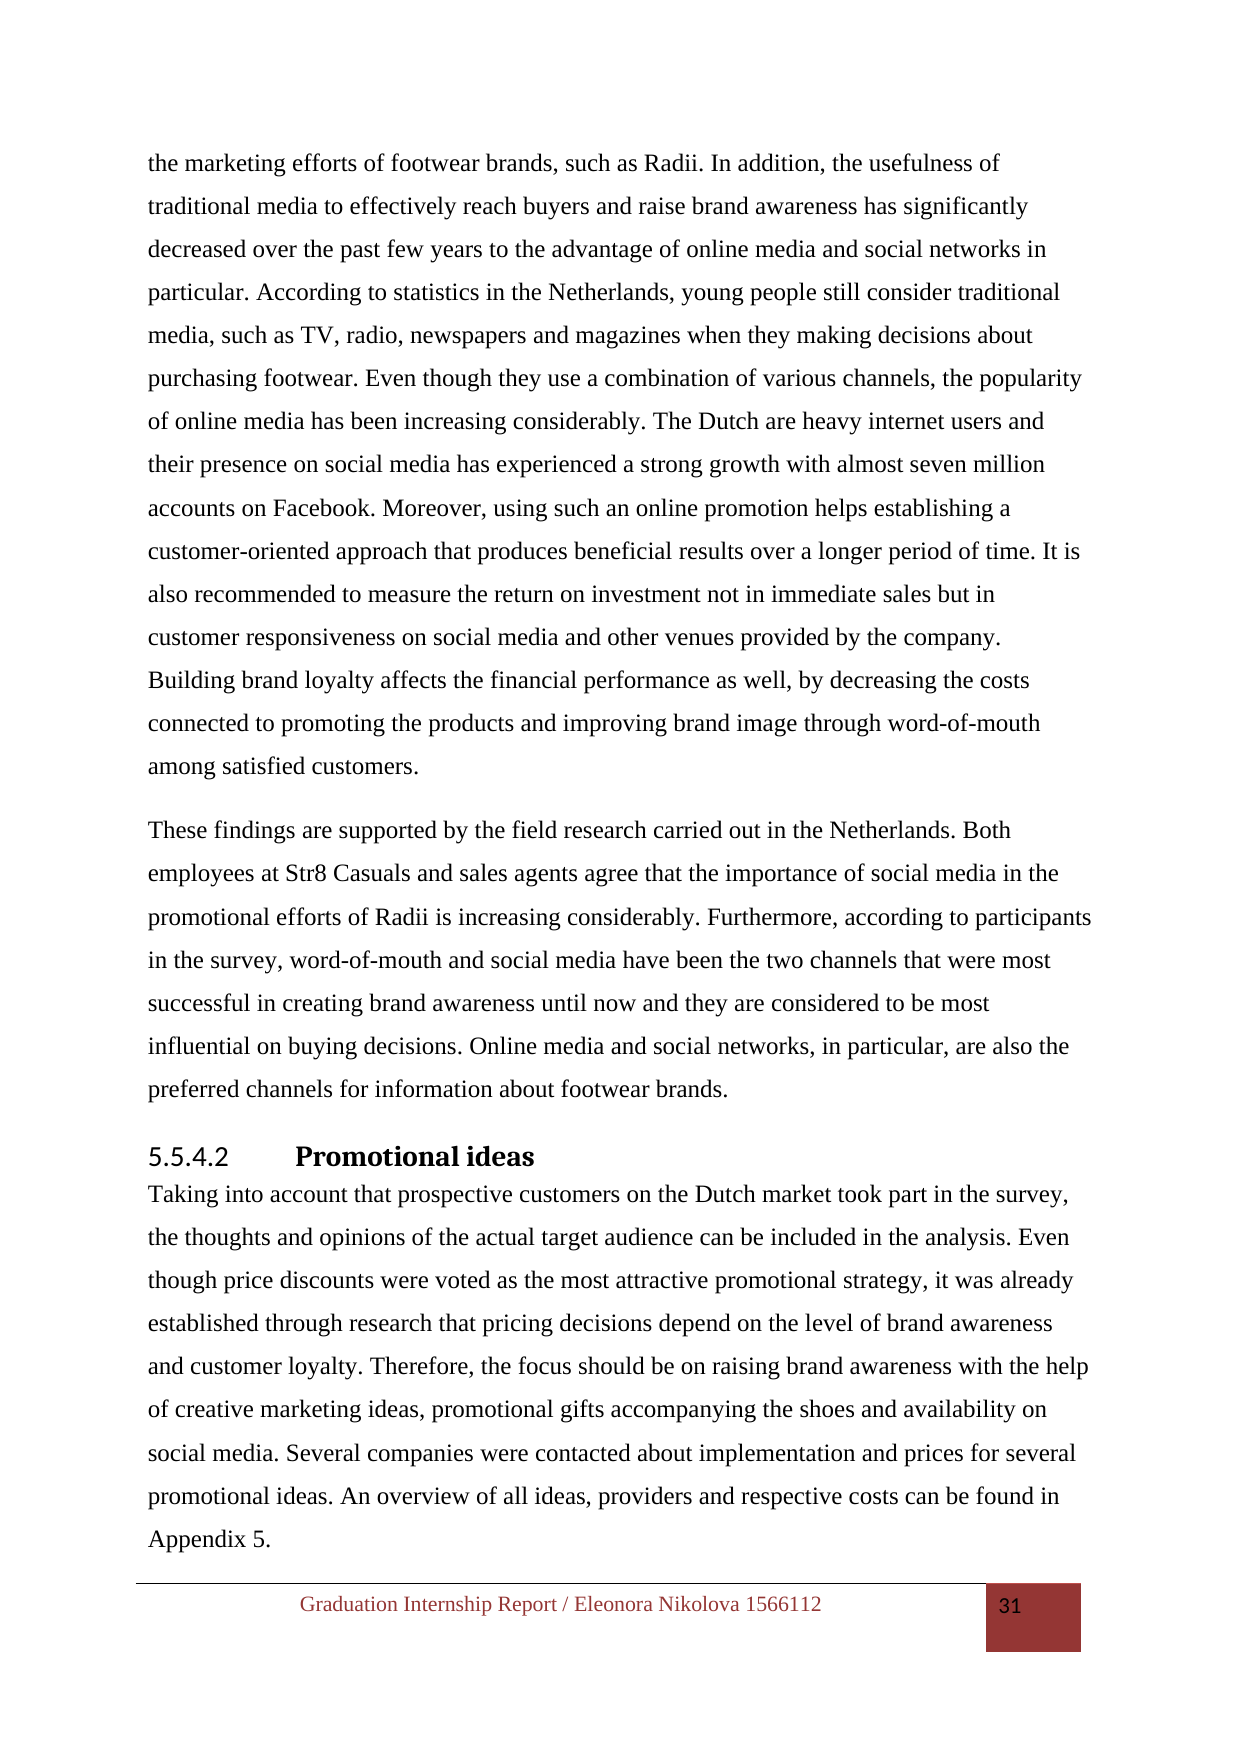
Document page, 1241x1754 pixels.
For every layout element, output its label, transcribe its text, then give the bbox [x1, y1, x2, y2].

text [148, 148, 1093, 780]
text These findings are supported by the field research carried out in the Netherlands. Both employees at Str8 Casuals and sales agents agree that the importance of social media in the promotional efforts of Radii is increasing considerably. Furthermore, according to participants in the survey, word-of-mouth and social media have been the two channels that were most successful in creating brand awareness until now and they are considered to be most influential on buying decisions. Online media and social networks, in particular, are also the preferred channels for information about footwear brands. [148, 815, 1093, 1103]
subtitle Promotional ideas [148, 1138, 1093, 1174]
text Taking into account that prospective customers on the Dutch market took part in the survey, the thoughts and opinions of the actual target audience can be included in the analysis. Even though price discounts were voted as the most attractive promotional strategy, it was already established through research that pricing decisions depend on the level of brand awareness and customer loyalty. Therefore, the focus should be on raising brand awareness with the help of creative marketing ideas, promotional gifts accompanying the shoes and availability on social media. Several companies were contacted about implementation and prices for several promotional ideas. An overview of all ideas, providers and respective costs can be found in Appendix 5. [148, 1179, 1093, 1553]
